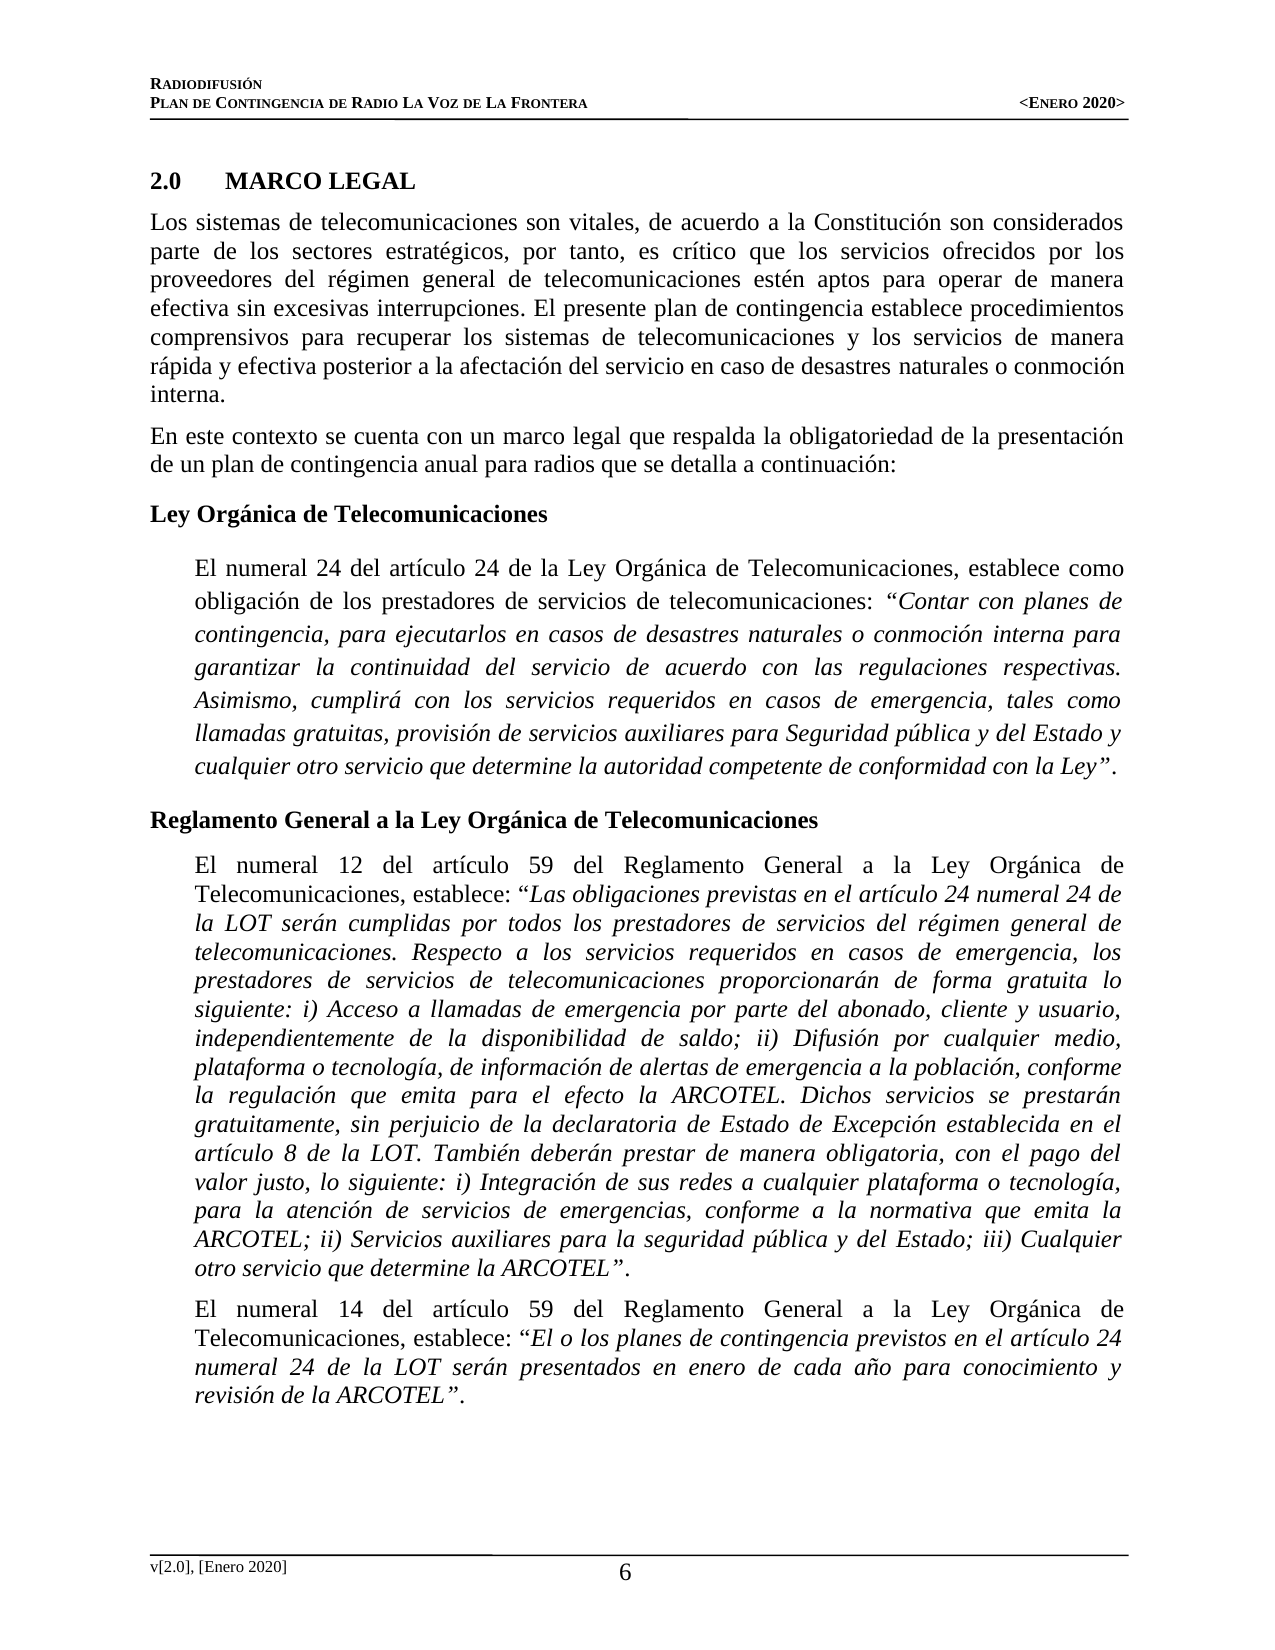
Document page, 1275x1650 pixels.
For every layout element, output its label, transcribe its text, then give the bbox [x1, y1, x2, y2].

text Reglamento General a la Ley Orgánica de Telecomunicaciones [150, 805, 1125, 834]
text El numeral 24 del artículo 24 de la Ley Orgánica de Telecomunicaciones, establece como obligación de los prestadores de servicios de telecomunicaciones: “Contar con planes de contingencia, para ejecutarlos en casos de desastres naturales o conmoción interna para garantizar la continuidad del servicio de acuerdo con las regulaciones respectivas. Asimismo, cumplirá con los servicios requeridos en casos de emergencia, tales como llamadas gratuitas, provisión de servicios auxiliares para Seguridad pública y del Estado y cualquier otro servicio que determine la autoridad competente de conformidad con la Ley”. [194, 553, 1125, 780]
text Ley Orgánica de Telecomunicaciones [150, 499, 1125, 528]
text En este contexto se cuenta con un marco legal que respalda la obligatoriedad de la presentación de un plan de contingencia anual para radios que se detalla a continuación: [150, 421, 1125, 478]
text El numeral 14 del artículo 59 del Reglamento General a la Ley Orgánica de Telecomunicaciones, establece: “El o los planes de contingencia previstos en el artículo 24 numeral 24 de la LOT serán presentados en enero de cada año para conocimiento y revisión de la ARCOTEL”. [194, 1294, 1125, 1409]
subtitle MARCO LEGAL [150, 166, 1125, 194]
text Los sistemas de telecomunicaciones son vitales, de acuerdo a la Constitución son considerados parte de los sectores estratégicos, por tanto, es crítico que los servicios ofrecidos por los proveedores del régimen general de telecomunicaciones estén aptos para operar de manera efectiva sin excesivas interrupciones. El presente plan de contingencia establece procedimientos comprensivos para recuperar los sistemas de telecomunicaciones y los servicios de manera rápida y efectiva posterior a la afectación del servicio en caso de desastres naturales o conmoción interna. [150, 207, 1125, 408]
text El numeral 12 del artículo 59 del Reglamento General a la Ley Orgánica de Telecomunicaciones, establece: “Las obligaciones previstas en el artículo 24 numeral 24 de la LOT serán cumplidas por todos los prestadores de servicios del régimen general de telecomunicaciones. Respecto a los servicios requeridos en casos de emergencia, los prestadores de servicios de telecomunicaciones proporcionarán de forma gratuita lo siguiente: i) Acceso a llamadas de emergencia por parte del abonado, cliente y usuario, independientemente de la disponibilidad de saldo; ii) Difusión por cualquier medio, plataforma o tecnología, de información de alertas de emergencia a la población, conforme la regulación que emita para el efecto la ARCOTEL. Dichos servicios se prestarán gratuitamente, sin perjuicio de la declaratoria de Estado de Excepción establecida en el artículo 8 de la LOT. También deberán prestar de manera obligatoria, con el pago del valor justo, lo siguiente: i) Integración de sus redes a cualquier plataforma o tecnología, para la atención de servicios de emergencias, conforme a la normativa que emita la ARCOTEL; ii) Servicios auxiliares para la seguridad pública y del Estado; iii) Cualquier otro servicio que determine la ARCOTEL”. [194, 851, 1125, 1282]
